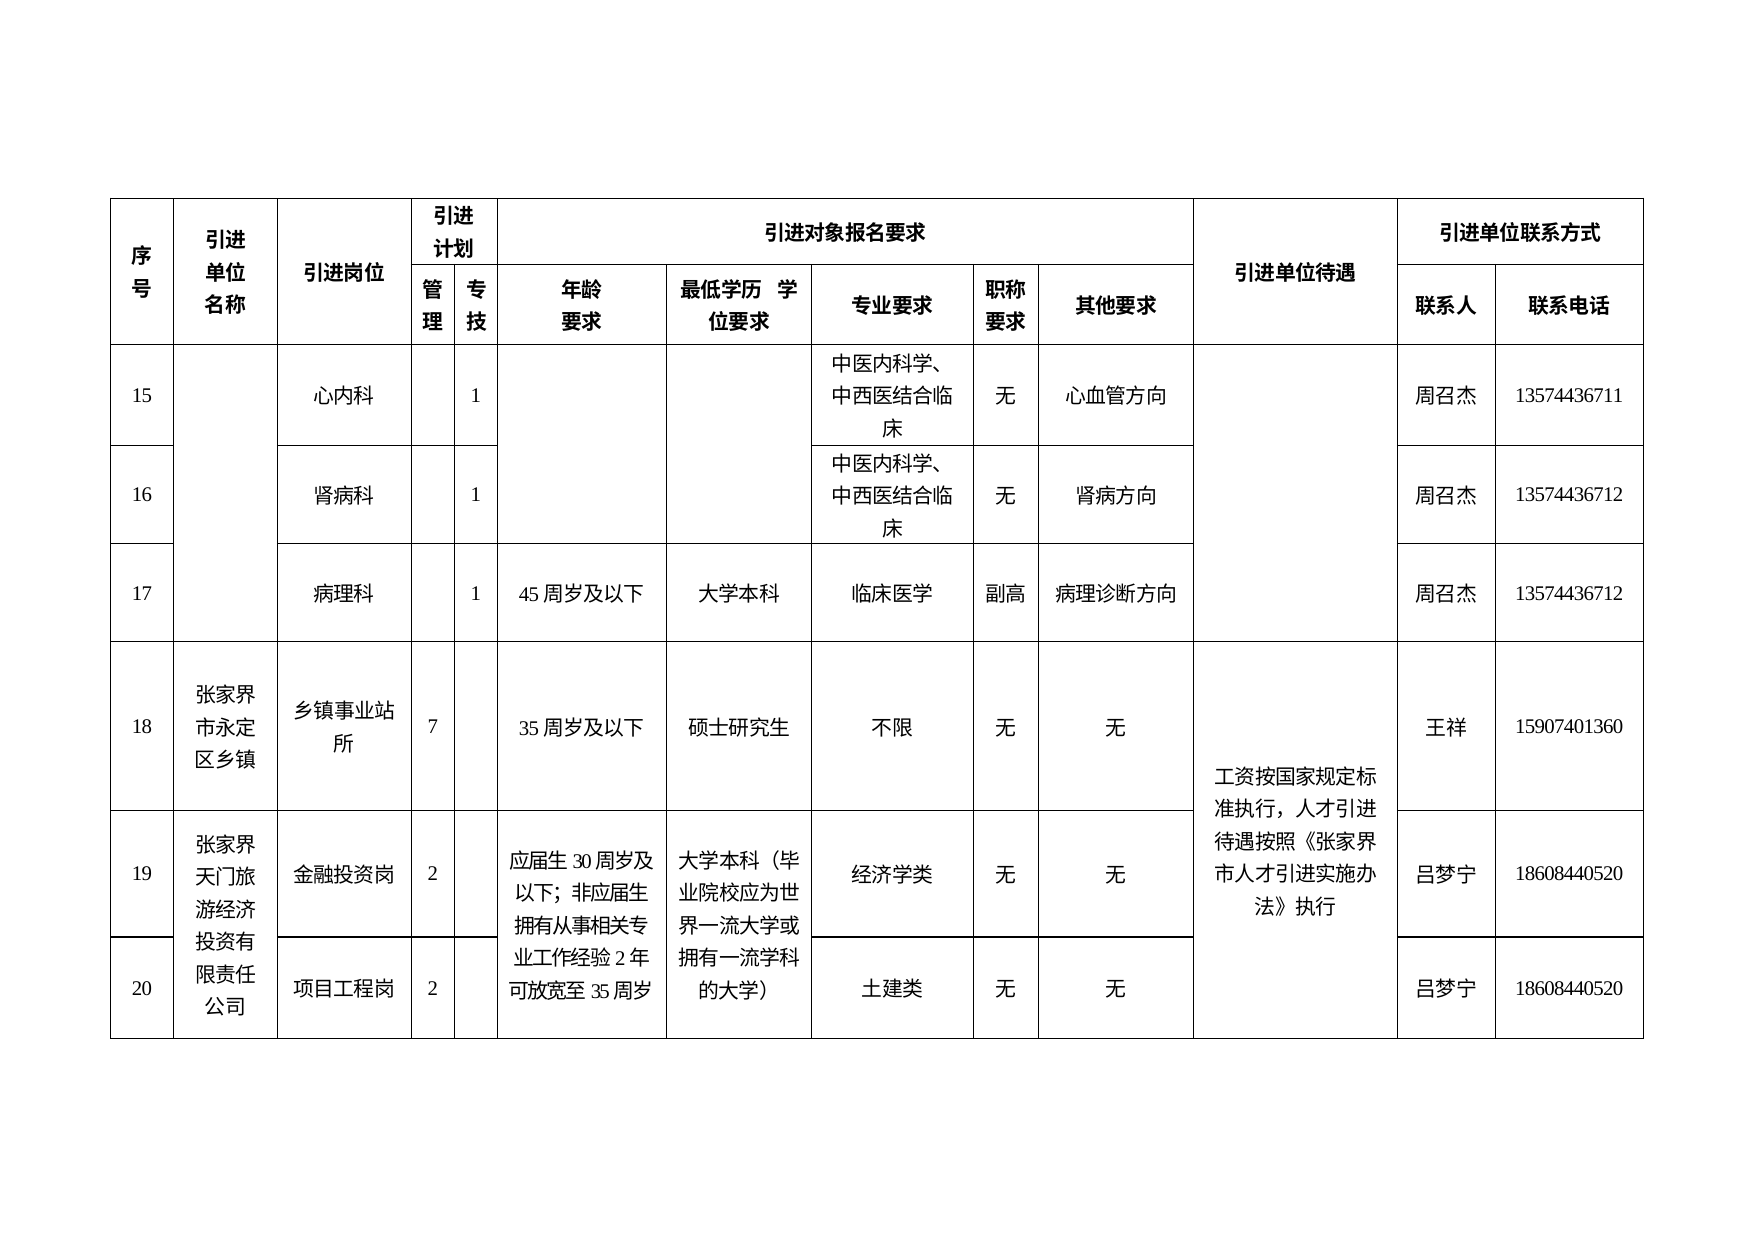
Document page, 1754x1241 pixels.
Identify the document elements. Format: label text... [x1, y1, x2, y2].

table_header 序号 [111, 199, 173, 344]
table_header 引进单位联系方式 [1398, 199, 1643, 264]
table_cell [412, 446, 454, 543]
table_cell 其他要求 [1039, 265, 1193, 344]
table_cell 中医内科学、中西医结合临床 [812, 345, 973, 444]
table_cell 不限 [812, 642, 973, 809]
table_cell 周召杰 [1398, 446, 1495, 543]
table_header 引进岗位 [278, 199, 411, 344]
table_cell 无 [974, 811, 1038, 936]
table_cell 肾病方向 [1039, 446, 1193, 543]
table_header 引进 单位 名称 [174, 199, 277, 344]
table_cell 13574436712 [1496, 544, 1643, 641]
table_cell 项目工程岗 [278, 938, 411, 1038]
table_cell 临床医学 [812, 544, 973, 641]
table_cell [412, 345, 454, 444]
table_cell 年龄 要求 [498, 265, 666, 344]
table_cell 18 [111, 642, 173, 809]
table_cell 专技 [455, 265, 497, 344]
table_cell 无 [1039, 938, 1193, 1038]
table_cell [412, 544, 454, 641]
table_header 引进单位待遇 [1194, 199, 1397, 344]
table_cell 专业要求 [812, 265, 973, 344]
table_cell 无 [974, 938, 1038, 1038]
table_cell 1 [455, 544, 497, 641]
table_cell 张家界天门旅游经济投资有限责任公司 [174, 811, 277, 1038]
table_cell 无 [974, 446, 1038, 543]
table_cell 张家界市永定区乡镇 [174, 642, 277, 809]
table_cell 工资按国家规定标准执行，人才引进待遇按照《张家界市人才引进实施办法》执行 [1194, 642, 1397, 1038]
table_cell 大学本科 [667, 544, 811, 641]
table_cell 联系电话 [1496, 265, 1643, 344]
table_cell 13574436711 [1496, 345, 1643, 444]
table_cell 副高 [974, 544, 1038, 641]
table_cell 吕梦宁 [1398, 938, 1495, 1038]
table_cell 13574436712 [1496, 446, 1643, 543]
table_cell 15907401360 [1496, 642, 1643, 809]
table_cell 中医内科学、中西医结合临床 [812, 446, 973, 543]
table_cell 联系人 [1398, 265, 1495, 344]
table_cell 无 [1039, 811, 1193, 936]
table_cell 18608440520 [1496, 938, 1643, 1038]
table_header 引进对象报名要求 [498, 199, 1193, 264]
table_cell 金融投资岗 [278, 811, 411, 936]
table_cell 无 [1039, 642, 1193, 809]
table_cell 职称要求 [974, 265, 1038, 344]
table_cell 17 [111, 544, 173, 641]
table_cell 1 [455, 446, 497, 543]
table_cell 病理科 [278, 544, 411, 641]
table_cell 无 [974, 642, 1038, 809]
table_cell 2 [412, 811, 454, 936]
table_cell [455, 938, 497, 1038]
table_cell 王祥 [1398, 642, 1495, 809]
table_cell 病理诊断方向 [1039, 544, 1193, 641]
table_cell 硕士研究生 [667, 642, 811, 809]
table_cell 管理 [412, 265, 454, 344]
table_cell 16 [111, 446, 173, 543]
table_cell 周召杰 [1398, 345, 1495, 444]
table_cell 心血管方向 [1039, 345, 1193, 444]
table_cell 7 [412, 642, 454, 809]
table_cell 19 [111, 811, 173, 936]
table_cell 18608440520 [1496, 811, 1643, 936]
table_cell [455, 642, 497, 809]
table_cell 最低学历 学位要求 [667, 265, 811, 344]
table_cell 2 [412, 938, 454, 1038]
table_cell 1 [455, 345, 497, 444]
table_cell 应届生30周岁及以下；非应届生拥有从事相关专业工作经验2年可放宽至35周岁 [498, 811, 666, 1038]
table_cell 周召杰 [1398, 544, 1495, 641]
table_cell 20 [111, 938, 173, 1038]
table_cell [455, 811, 497, 936]
table_cell 乡镇事业站所 [278, 642, 411, 809]
table_cell 15 [111, 345, 173, 444]
table_cell 肾病科 [278, 446, 411, 543]
table_header 引进 计划 [412, 199, 497, 264]
table_cell 吕梦宁 [1398, 811, 1495, 936]
table_cell 土建类 [812, 938, 973, 1038]
table_cell 45周岁及以下 [498, 544, 666, 641]
table_cell 心内科 [278, 345, 411, 444]
table_cell 经济学类 [812, 811, 973, 936]
table_cell 35周岁及以下 [498, 642, 666, 809]
table_cell 无 [974, 345, 1038, 444]
table_cell 大学本科（毕业院校应为世界一流大学或拥有一流学科的大学） [667, 811, 811, 1038]
